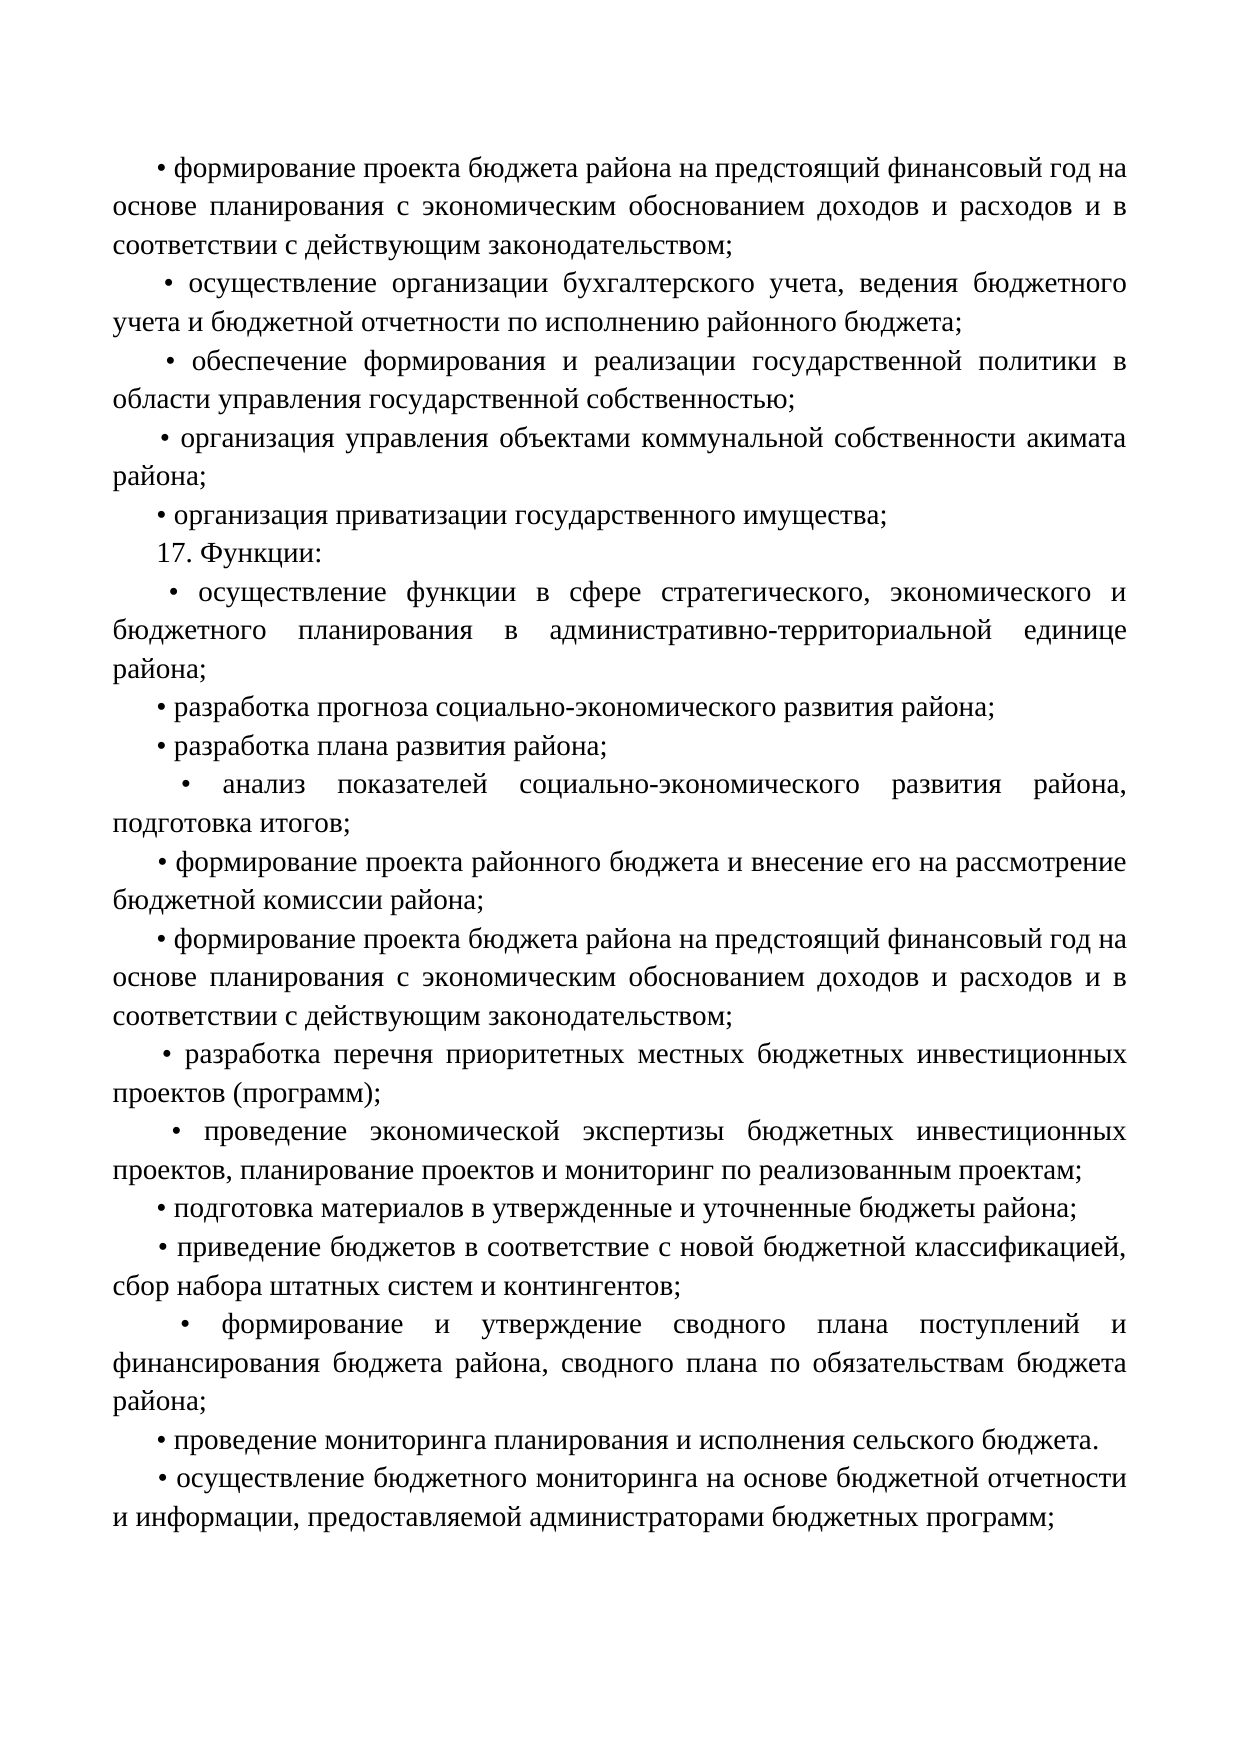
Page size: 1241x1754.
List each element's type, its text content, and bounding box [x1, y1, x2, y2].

text • разработка плана развития района; [112, 728, 1128, 762]
text • разработка прогноза социально-экономического развития района; [112, 689, 1128, 723]
text • анализ показателей социально-экономического развития района, подготовка итогов; [112, 767, 1128, 839]
text • формирование и утверждение сводного плана поступлений и финансирования бюджета района, сводного плана по обязательствам бюджета района; [112, 1306, 1128, 1417]
text • осуществление функции в сфере стратегического, экономического и бюджетного планирования в административно-территориальной единице района; [112, 574, 1128, 684]
text • осуществление бюджетного мониторинга на основе бюджетной отчетности и информации, предоставляемой администраторами бюджетных программ; [112, 1460, 1128, 1532]
text • разработка перечня приоритетных местных бюджетных инвестиционных проектов (программ); [112, 1036, 1128, 1108]
text • формирование проекта районного бюджета и внесение его на рассмотрение бюджетной комиссии района; [112, 844, 1128, 916]
text • обеспечение формирования и реализации государственной политики в области управления государственной собственностью; [112, 343, 1128, 415]
text • формирование проекта бюджета района на предстоящий финансовый год на основе планирования с экономическим обоснованием доходов и расходов и в соответствии с действующим законодательством; [112, 921, 1128, 1031]
text • формирование проекта бюджета района на предстоящий финансовый год на основе планирования с экономическим обоснованием доходов и расходов и в соответствии с действующим законодательством; [112, 150, 1128, 261]
text 17. Функции: [112, 535, 1128, 569]
text • организация управления объектами коммунальной собственности акимата района; [112, 420, 1128, 492]
text • приведение бюджетов в соответствие с новой бюджетной классификацией, сбор набора штатных систем и контингентов; [112, 1229, 1128, 1301]
text • организация приватизации государственного имущества; [112, 497, 1128, 530]
text • осуществление организации бухгалтерского учета, ведения бюджетного учета и бюджетной отчетности по исполнению районного бюджета; [112, 266, 1128, 338]
text • подготовка материалов в утвержденные и уточненные бюджеты района; [112, 1191, 1128, 1224]
text • проведение экономической экспертизы бюджетных инвестиционных проектов, планирование проектов и мониторинг по реализованным проектам; [112, 1113, 1128, 1186]
text • проведение мониторинга планирования и исполнения сельского бюджета. [112, 1422, 1128, 1455]
